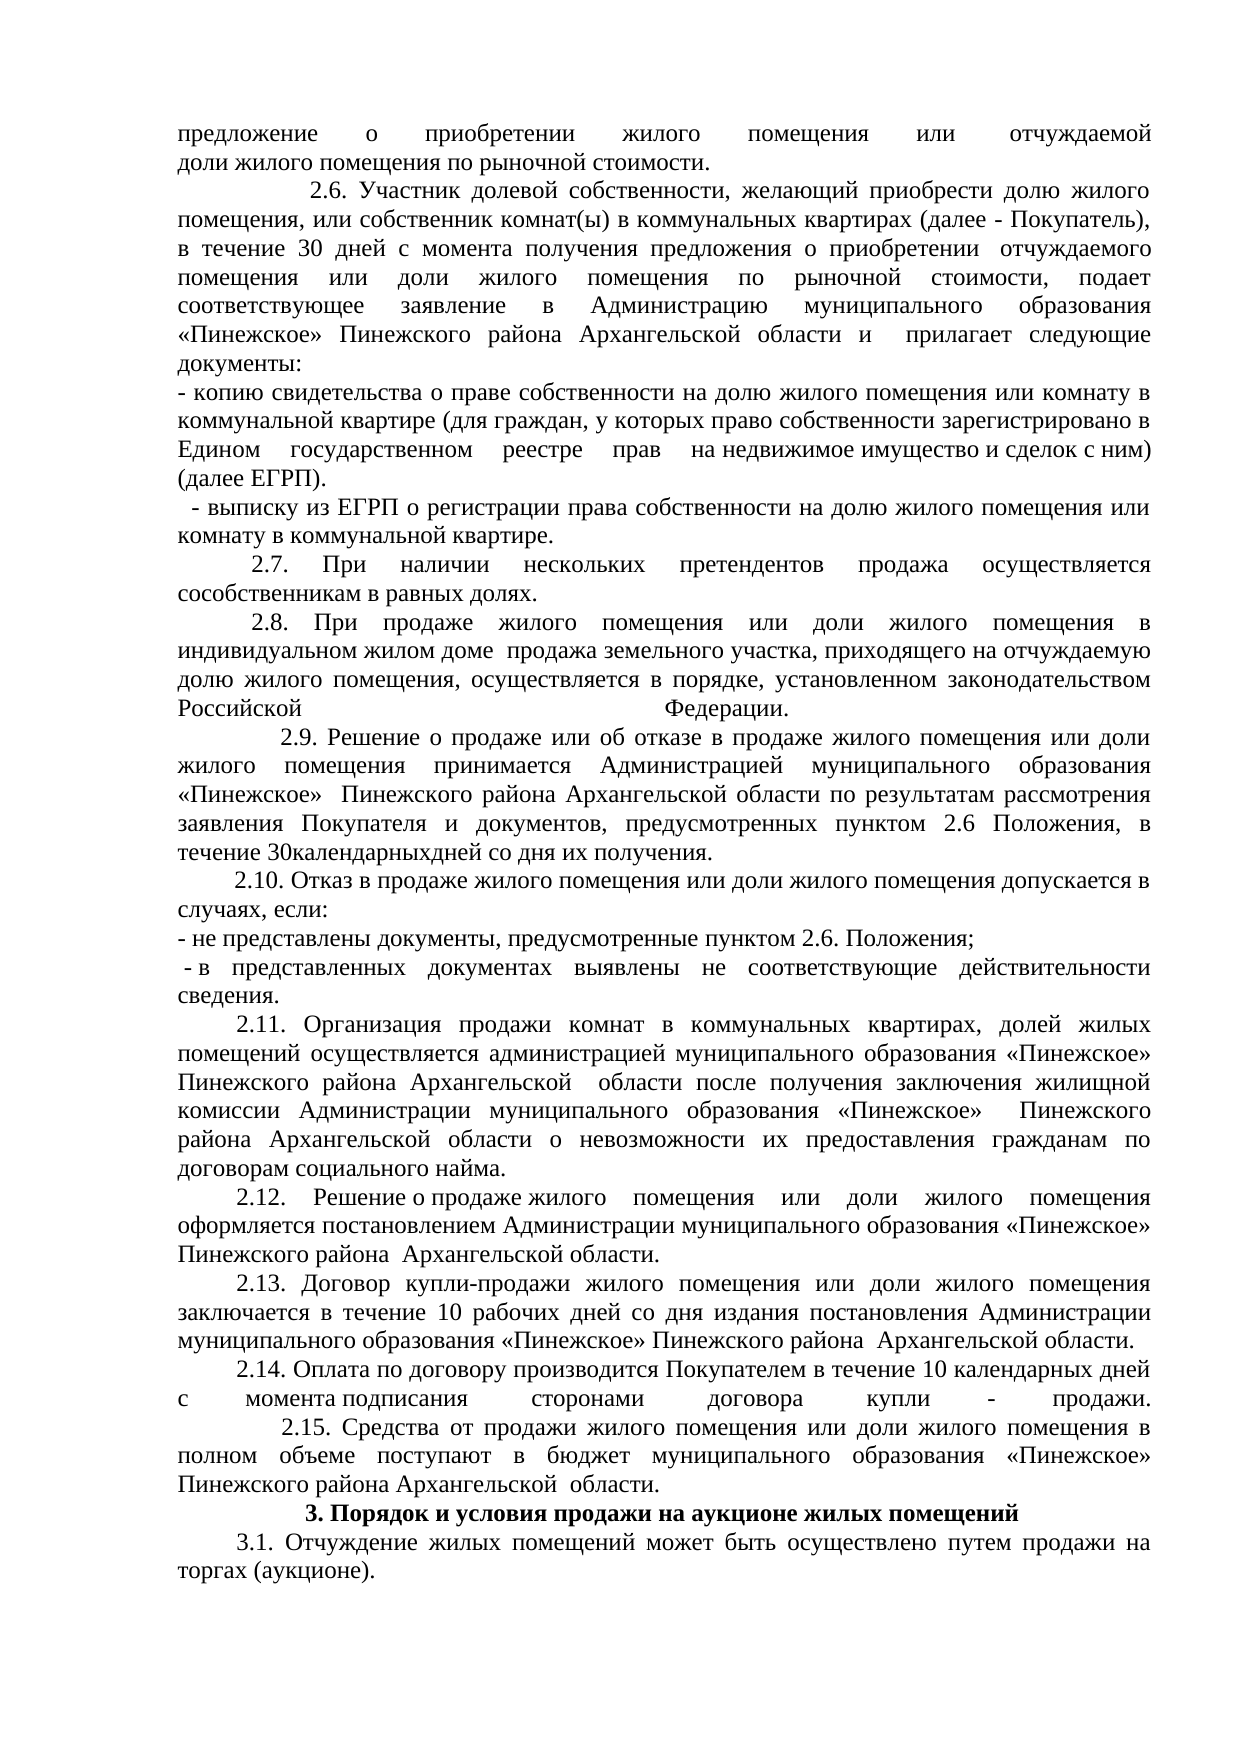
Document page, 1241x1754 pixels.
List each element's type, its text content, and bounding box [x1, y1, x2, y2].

text 2.14. Оплата по договору производится Покупателем в течение 10 календарных дней с момента подписания сторонами договора купли - продажи. 2.15. Средства от продажи жилого помещения или доли жилого помещения в полном объеме поступают в бюджет муниципального образования «Пинежское» Пинежского района Архангельской области. [177, 1354, 1152, 1498]
text 2.7. При наличии нескольких претендентов продажа осуществляется сособственникам в равных долях. [177, 549, 1152, 607]
text 2.8. При продаже жилого помещения или доли жилого помещения в индивидуальном жилом доме продажа земельного участка, приходящего на отчуждаемую долю жилого помещения, осуществляется в порядке, установленном законодательством Российской Федерации. 2.9. Решение о продаже или об отказе в продаже жилого помещения или доли жилого помещения принимается Администрацией муниципального образования «Пинежское» Пинежского района Архангельской области по результатам рассмотрения заявления Покупателя и документов, предусмотренных пунктом 2.6 Положения, в течение 30календарныхдней со дня их получения. 2.10. Отказ в продаже жилого помещения или доли жилого помещения допускается в случаях, если: - не представлены документы, предусмотренные пунктом 2.6. Положения; - в представленных документах выявлены не соответствующие действительности сведения. [177, 607, 1152, 1009]
text 2.11. Организация продажи комнат в коммунальных квартирах, долей жилых помещений осуществляется администрацией муниципального образования «Пинежское» Пинежского района Архангельской области после получения заключения жилищной комиссии Администрации муниципального образования «Пинежское» Пинежского района Архангельской области о невозможности их предоставления гражданам по договорам социального найма. [177, 1009, 1152, 1182]
text 3. Порядок и условия продажи на аукционе жилых помещений [177, 1498, 1152, 1527]
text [177, 118, 1152, 549]
text 3.1. Отчуждение жилых помещений может быть осуществлено путем продажи на торгах (аукционе). [177, 1527, 1152, 1584]
text 2.13. Договор купли-продажи жилого помещения или доли жилого помещения заключается в течение 10 рабочих дней со дня издания постановления Администрации муниципального образования «Пинежское» Пинежского района Архангельской области. [177, 1268, 1152, 1354]
text 2.12. Решение о продаже жилого помещения или доли жилого помещения оформляется постановлением Администрации муниципального образования «Пинежское» Пинежского района Архангельской области. [177, 1182, 1152, 1268]
